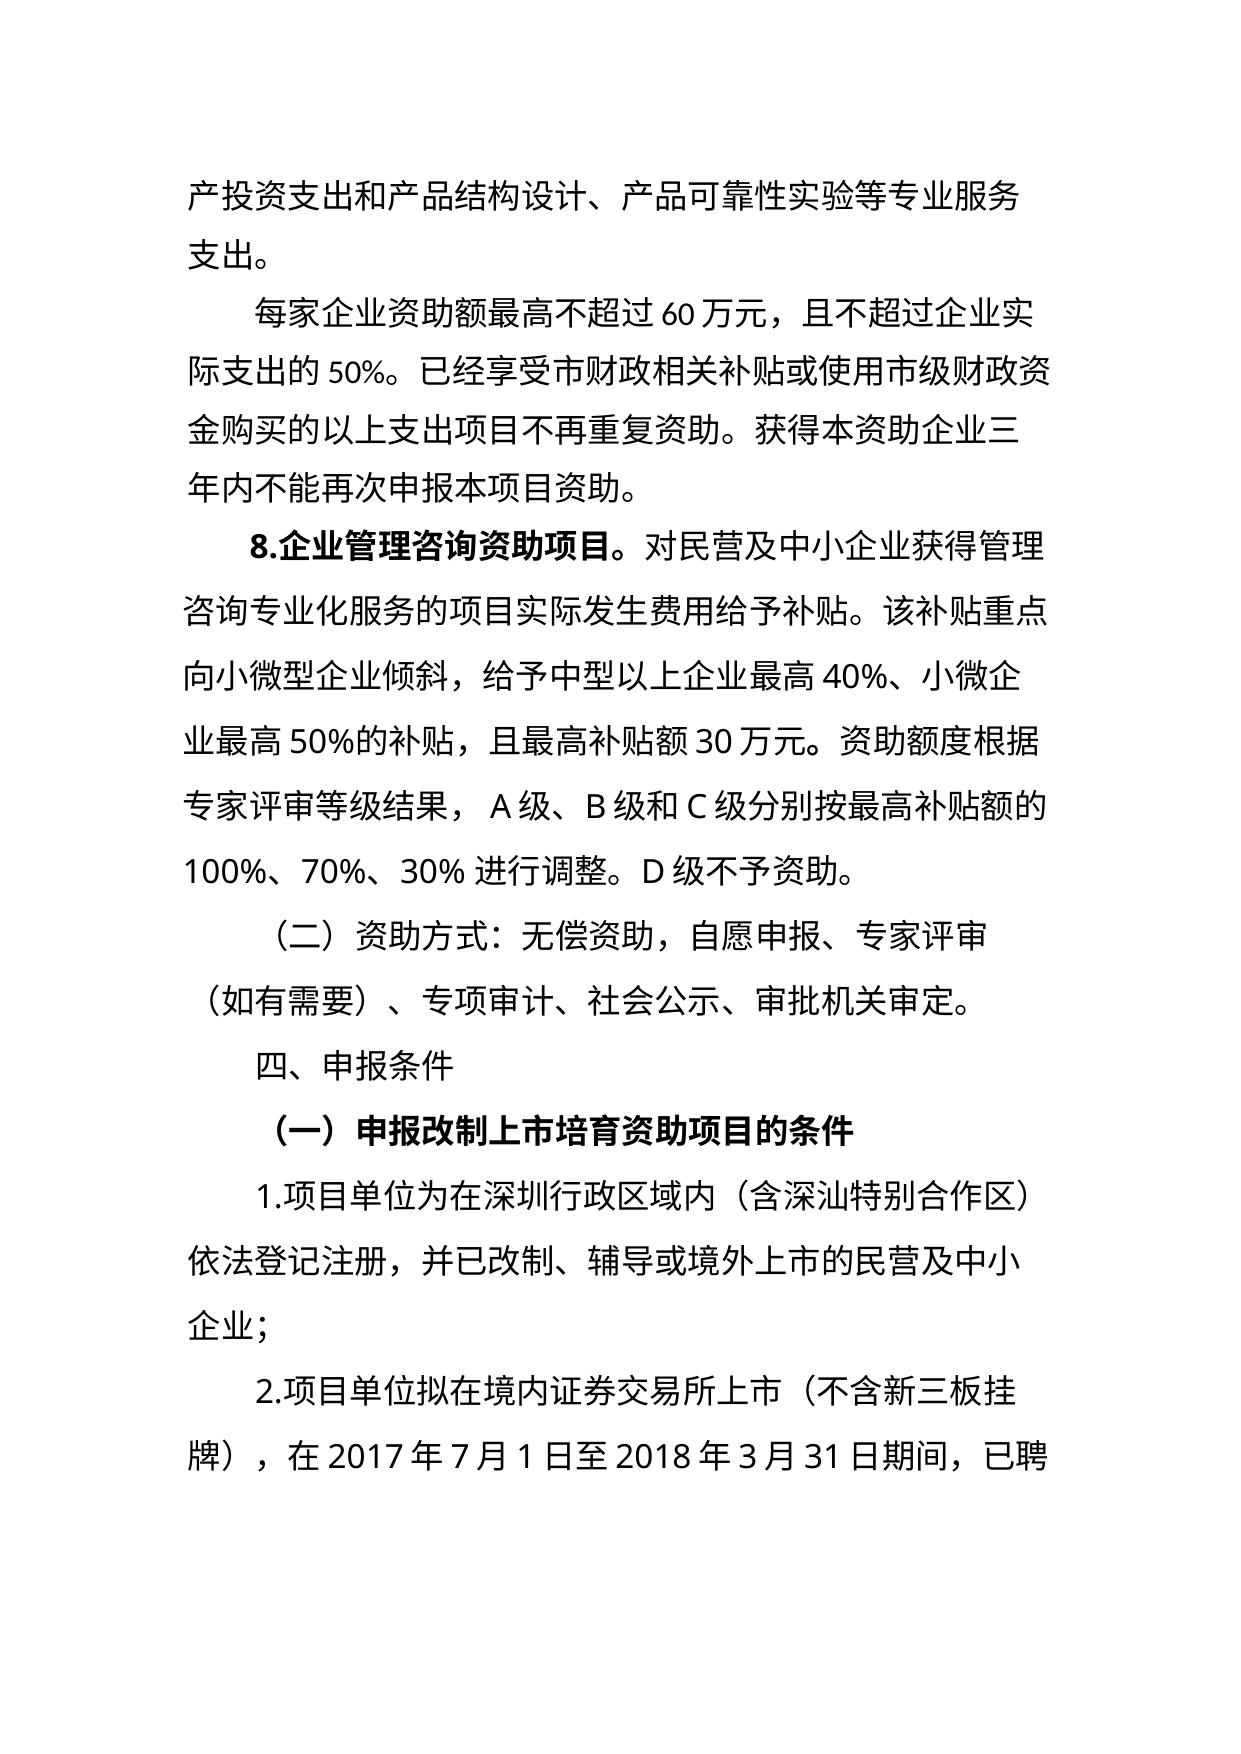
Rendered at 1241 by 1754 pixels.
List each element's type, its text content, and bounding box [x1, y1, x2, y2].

text （一）申报改制上市培育资助项目的条件 [187, 1097, 1053, 1162]
text 每家企业资助额最高不超过60万元，且不超过企业实际支出的50%。已经享受市财政相关补贴或使用市级财政资金购买的以上支出项目不再重复资助。获得本资助企业三年内不能再次申报本项目资助。 [187, 279, 1053, 512]
text （二）资助方式：无偿资助，自愿申报、专家评审（如有需要）、专项审计、社会公示、审批机关审定。 [187, 902, 1053, 1032]
text 8.企业管理咨询资助项目。对民营及中小企业获得管理咨询专业化服务的项目实际发生费用给予补贴。该补贴重点向小微型企业倾斜，给予中型以上企业最高40%、小微企业最高50%的补贴，且最高补贴额30万元。资助额度根据专家评审等级结果， A级、B级和C级分别按最高补贴额的100%、70%、30% 进行调整。D级不予资助。 [182, 512, 1053, 902]
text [187, 162, 1053, 279]
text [187, 1357, 1053, 1487]
text 四、申报条件 [187, 1032, 1053, 1097]
text 1.项目单位为在深圳行政区域内（含深汕特别合作区）依法登记注册，并已改制、辅导或境外上市的民营及中小企业； [187, 1162, 1053, 1357]
